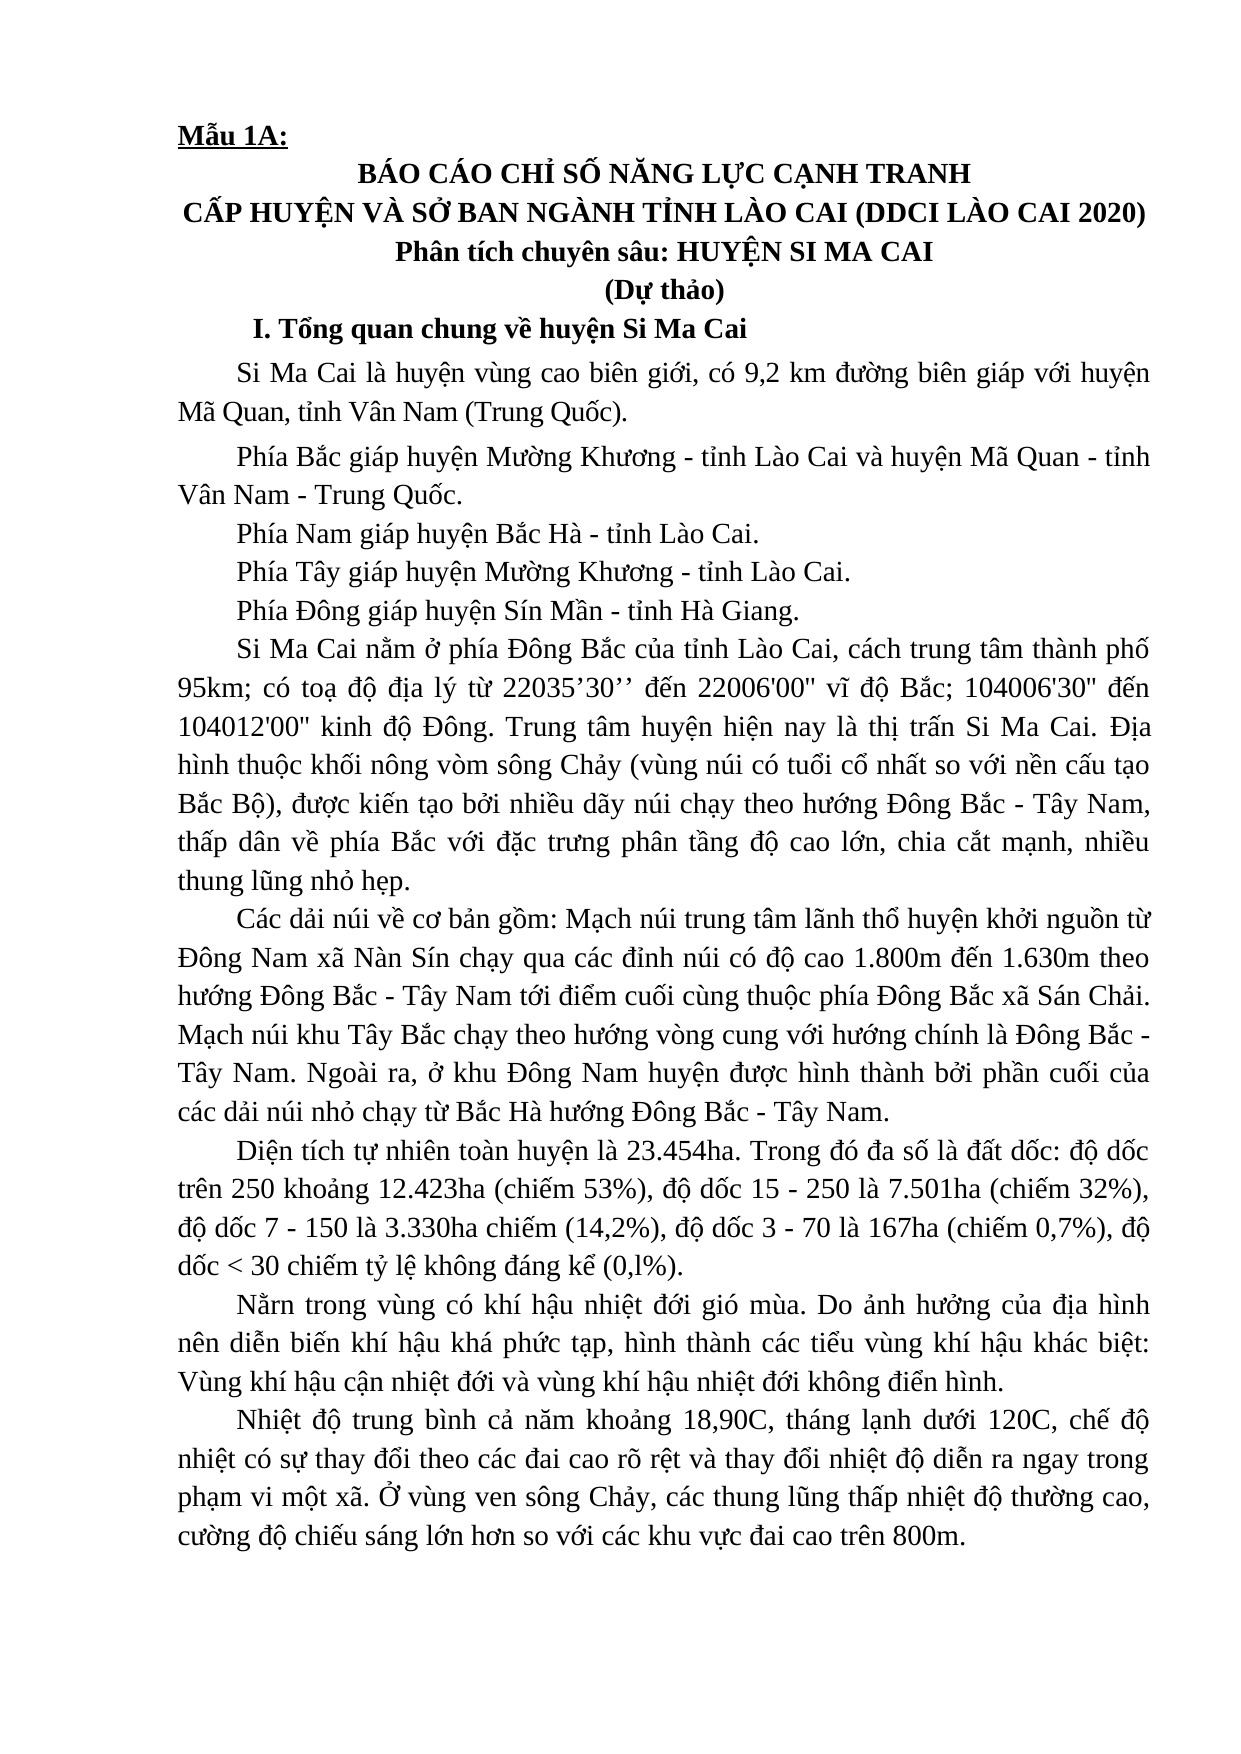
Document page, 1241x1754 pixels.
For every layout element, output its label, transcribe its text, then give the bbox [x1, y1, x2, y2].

text Nằrn trong vùng có khí hậu nhiệt đới gió mùa. Do ảnh hưởng của địa hình nên diễn biến khí hậu khá phức tạp, hình thành các tiểu vùng khí hậu khác biệt: Vùng khí hậu cận nhiệt đới và vùng khí hậu nhiệt đới không điển hình. [177, 1287, 1152, 1397]
text Mẫu 1A: [177, 118, 1152, 152]
text Phía Đông giáp huyện Sín Mần - tỉnh Hà Giang. [177, 593, 1152, 627]
text CẤP HUYỆN VÀ SỞ BAN NGÀNH TỈNH LÀO CAI (DDCI LÀO CAI 2020) [177, 195, 1152, 229]
text I. Tổng quan chung về huyện Si Ma Cai [177, 311, 1152, 344]
text Phía Bắc giáp huyện Mường Khương - tỉnh Lào Cai và huyện Mã Quan - tỉnh Vân Nam - Trung Quốc. [177, 439, 1152, 511]
text BÁO CÁO CHỈ SỐ NĂNG LỰC CẠNH TRANH [177, 157, 1152, 190]
text Các dải núi về cơ bản gồm: Mạch núi trung tâm lãnh thổ huyện khởi nguồn từ Đông Nam xã Nàn Sín chạy qua các đỉnh núi có độ cao 1.800m đến 1.630m theo hướng Đông Bắc - Tây Nam tới điểm cuối cùng thuộc phía Đông Bắc xã Sán Chải. Mạch núi khu Tây Bắc chạy theo hướng vòng cung với hướng chính là Đông Bắc - Tây Nam. Ngoài ra, ở khu Đông Nam huyện được hình thành bởi phần cuối của các dải núi nhỏ chạy từ Bắc Hà hướng Đông Bắc - Tây Nam. [177, 901, 1152, 1128]
text Phía Tây giáp huyện Mường Khương - tỉnh Lào Cai. [177, 554, 1152, 588]
text Phía Nam giáp huyện Bắc Hà - tỉnh Lào Cai. [177, 516, 1152, 549]
text Phân tích chuyên sâu: HUYỆN SI MA CAI [177, 234, 1152, 267]
text Diện tích tự nhiên toàn huyện là 23.454ha. Trong đó đa số là đất dốc: độ dốc trên 250 khoảng 12.423ha (chiếm 53%), độ dốc 15 - 250 là 7.501ha (chiếm 32%), độ dốc 7 - 150 là 3.330ha chiếm (14,2%), độ dốc 3 - 70 là 167ha (chiếm 0,7%), độ dốc < 30 chiếm tỷ lệ không đáng kể (0,l%). [177, 1133, 1152, 1282]
text Si Ma Cai là huyện vùng cao biên giới, có 9,2 km đường biên giáp với huyện Mã Quan, tỉnh Vân Nam (Trung Quốc). [177, 356, 1152, 428]
text (Dự thảo) [177, 272, 1152, 306]
text Nhiệt độ trung bình cả năm khoảng 18,90C, tháng lạnh dưới 120C, chế độ nhiệt có sự thay đổi theo các đai cao rõ rệt và thay đổi nhiệt độ diễn ra ngay trong phạm vi một xã. Ở vùng ven sông Chảy, các thung lũng thấp nhiệt độ thường cao, cường độ chiếu sáng lớn hơn so với các khu vực đai cao trên 800m. [177, 1402, 1152, 1552]
text Si Ma Cai nằm ở phía Đông Bắc của tỉnh Lào Cai, cách trung tâm thành phố 95km; có toạ độ địa lý từ 22035’30’’ đến 22006'00'' vĩ độ Bắc; 104006'30'' đến 104012'00'' kinh độ Đông. Trung tâm huyện hiện nay là thị trấn Si Ma Cai. Địa hình thuộc khối nông vòm sông Chảy (vùng núi có tuổi cổ nhất so với nền cấu tạo Bắc Bộ), được kiến tạo bởi nhiều dãy núi chạy theo hướng Đông Bắc - Tây Nam, thấp dân về phía Bắc với đặc trưng phân tầng độ cao lớn, chia cắt mạnh, nhiều thung lũng nhỏ hẹp. [177, 632, 1152, 896]
